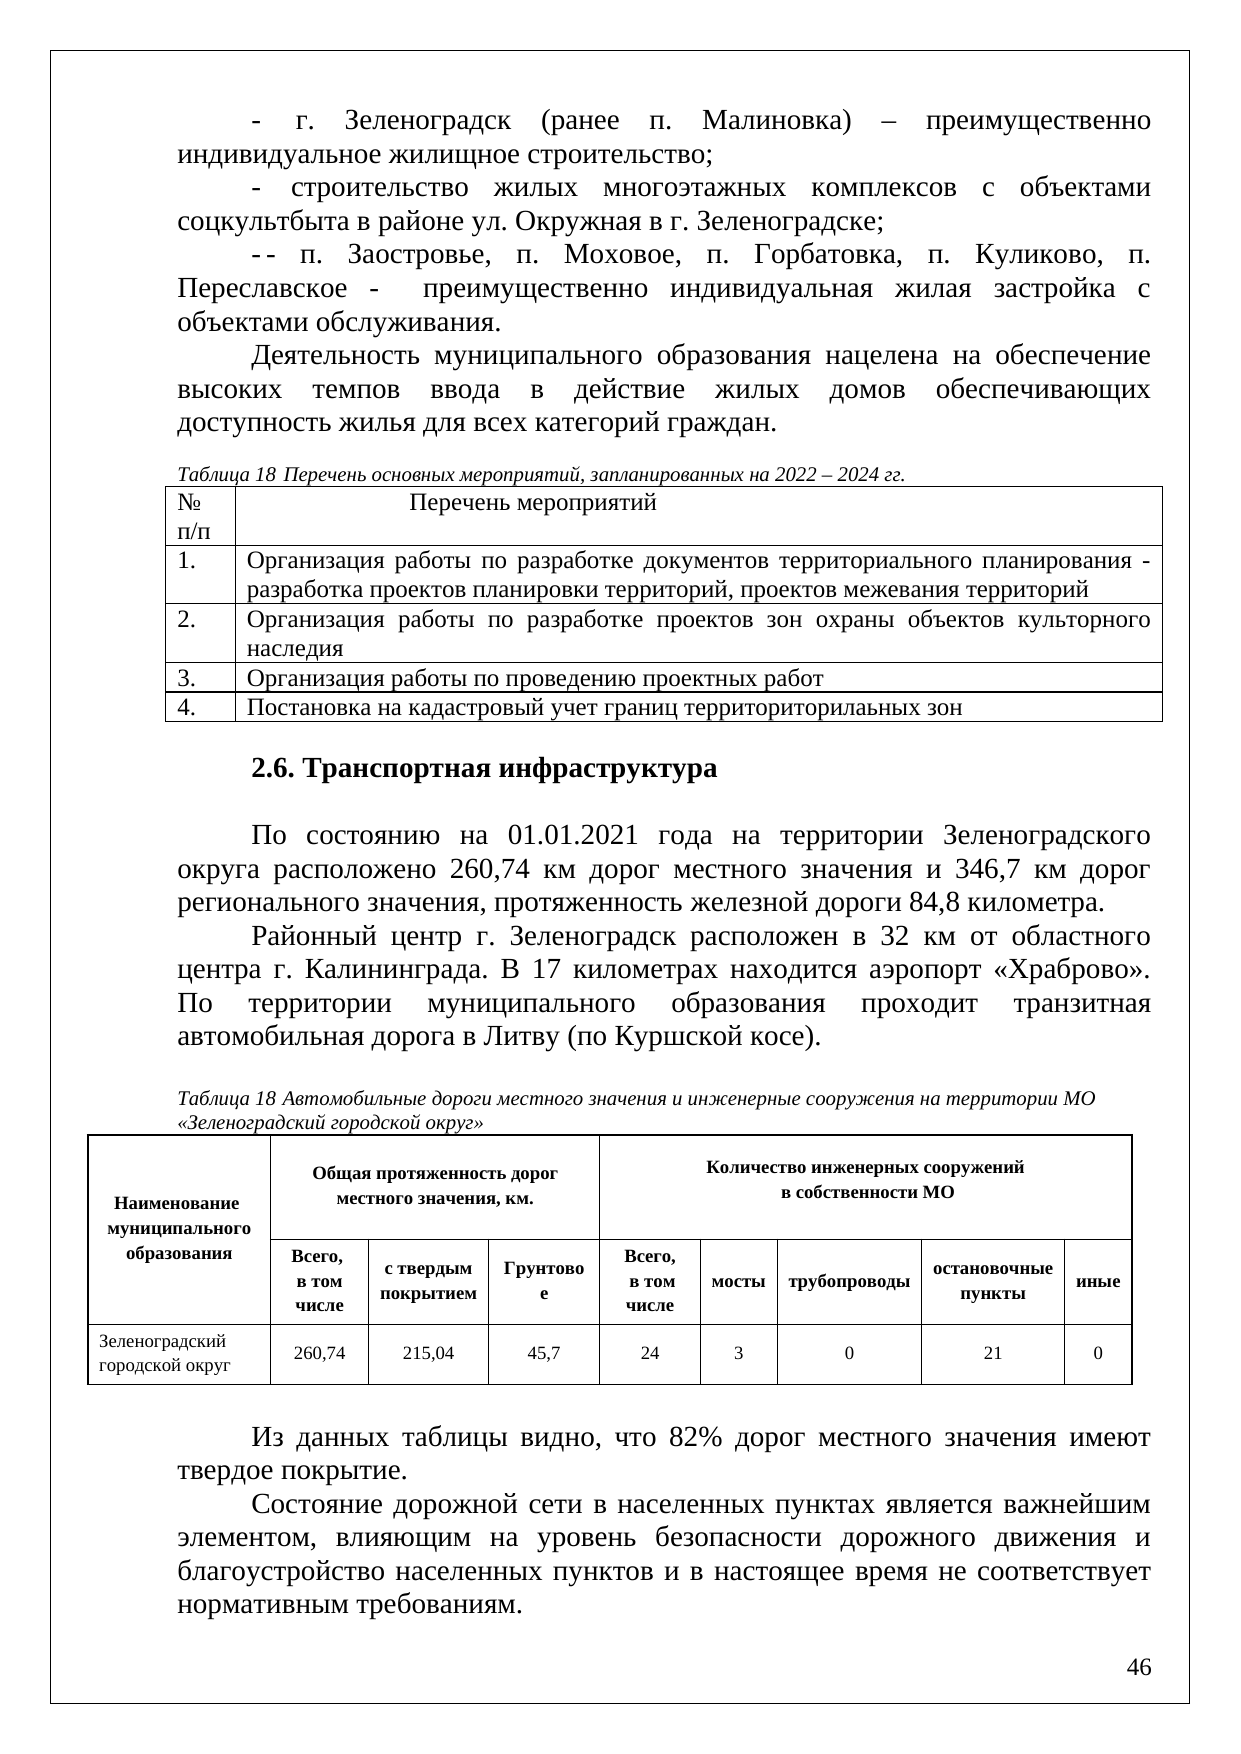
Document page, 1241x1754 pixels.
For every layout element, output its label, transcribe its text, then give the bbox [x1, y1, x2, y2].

table_cell остановочные пункты [922, 1240, 1064, 1324]
text Деятельность муниципального образования нацелена на обеспечение высоких темпов ввода в действие жилых домов обеспечивающих доступность жилья для всех категорий граждан. [177, 337, 1152, 438]
table_cell мосты [701, 1240, 777, 1324]
table_header Общая протяженность дорог местного значения, км. [271, 1136, 599, 1238]
table_header Количество инженерных сооружений в собственности МО [600, 1136, 1131, 1238]
table_header Перечень мероприятий [236, 487, 1162, 544]
table_cell иные [1065, 1240, 1131, 1324]
list - п. Заостровье, п. Моховое, п. Горбатовка, п. Куликово, п. Переславское - преимущественно индивидуальная жилая застройка с объектами обслуживания. [177, 237, 1152, 337]
table_cell Всего, в том числе [271, 1240, 368, 1324]
table_cell трубопроводы [778, 1240, 921, 1324]
table_cell 215,04 [369, 1325, 488, 1384]
table_cell 260,74 [271, 1325, 368, 1384]
table_cell 0 [1065, 1325, 1131, 1384]
table_cell Постановка на кадастровый учет границ территориторилаьных зон [236, 693, 1162, 721]
subtitle 2.6. Транспортная инфраструктура [177, 751, 1152, 784]
table_cell 45,7 [489, 1325, 599, 1384]
table_cell 24 [600, 1325, 700, 1384]
table_cell 0 [778, 1325, 921, 1384]
list г. Зеленоградск (ранее п. Малиновка) – преимущественно индивидуальное жилищное строительство; [177, 102, 1152, 169]
table_cell 3. [166, 663, 235, 691]
table_cell Всего, в том числе [600, 1240, 700, 1324]
list строительство жилых многоэтажных комплексов с объектами соцкультбыта в районе ул. Окружная в г. Зеленоградске; [177, 169, 1152, 237]
text Таблица 18 Автомобильные дороги местного значения и инженерные сооружения на территории МО «Зеленоградский городской округ» [177, 1086, 1152, 1134]
text Таблица 18 Перечень основных мероприятий, запланированных на 2022 – 2024 гг. [177, 462, 1152, 486]
text Состояние дорожной сети в населенных пунктах является важнейшим элементом, влияющим на уровень безопасности дорожного движения и благоустройство населенных пунктов и в настоящее время не соответствует нормативным требованиям. [177, 1486, 1152, 1620]
table_cell 21 [922, 1325, 1064, 1384]
table_cell 2. [166, 604, 235, 662]
table_cell Организация работы по разработке документов территориального планирования - разработка проектов планировки территорий, проектов межевания территорий [236, 546, 1162, 603]
table_cell Организация работы по разработке проектов зон охраны объектов культорного наследия [236, 604, 1162, 662]
table_cell Грунтовое [489, 1240, 599, 1324]
text По состоянию на 01.01.2021 года на территории Зеленоградского округа расположено 260,74 км дорог местного значения и 346,7 км дорог регионального значения, протяженность железной дороги 84,8 километра. [177, 817, 1152, 918]
table_cell Организация работы по проведению проектных работ [236, 663, 1162, 691]
table_cell 3 [701, 1325, 777, 1384]
table_cell 1. [166, 546, 235, 603]
text Из данных таблицы видно, что 82% дорог местного значения имеют твердое покрытие. [177, 1419, 1152, 1486]
table_header Наименование муниципального образования [89, 1136, 270, 1324]
table_header № п/п [166, 487, 235, 544]
table_cell с твердым покрытием [369, 1240, 488, 1324]
table_cell Зеленоградский городской округ [89, 1325, 270, 1384]
text Районный центр г. Зеленоградск расположен в 32 км от областного центра г. Калининграда. В 17 километрах находится аэропорт «Храброво». По территории муниципального образования проходит транзитная автомобильная дорога в Литву (по Куршской косе). [177, 918, 1152, 1052]
table_cell 4. [166, 693, 235, 721]
